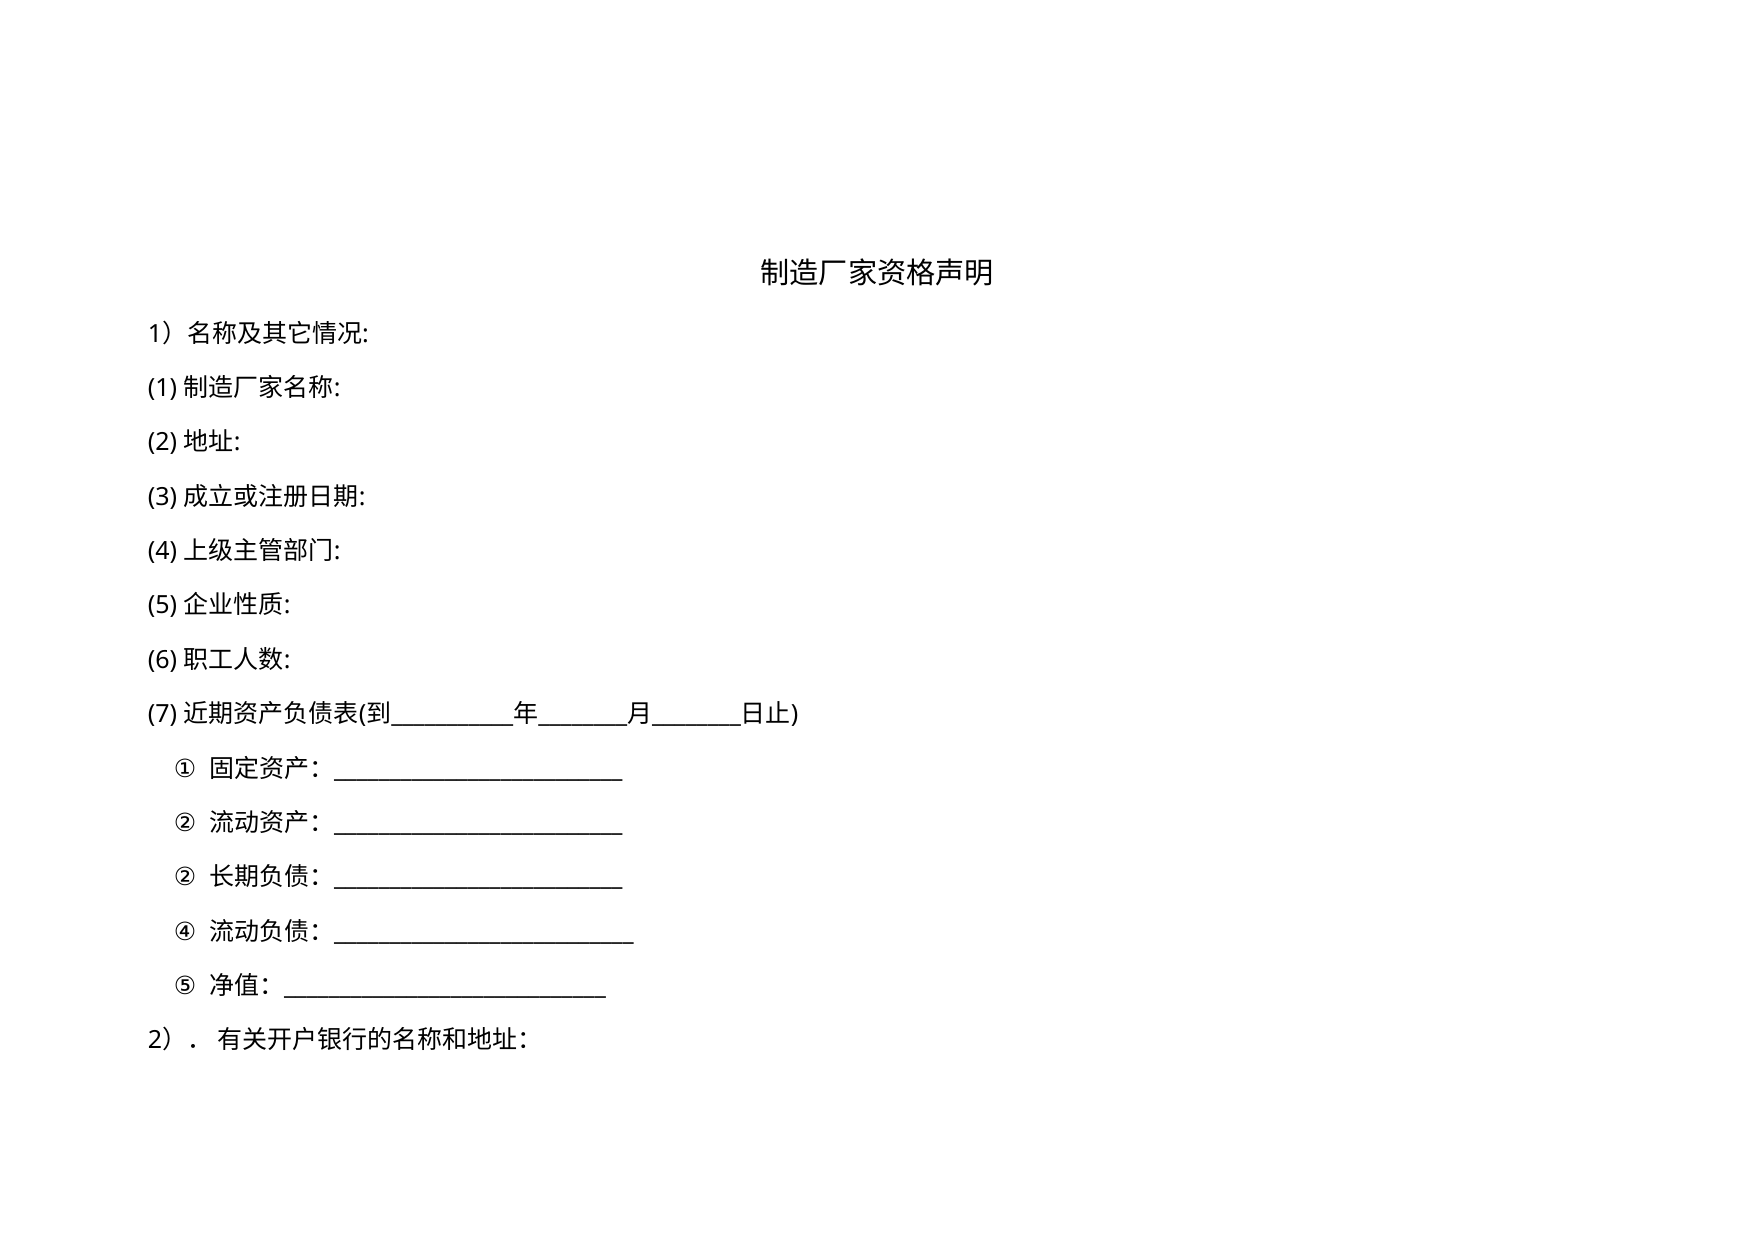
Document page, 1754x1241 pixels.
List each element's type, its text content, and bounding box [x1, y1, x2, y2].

text 1）名称及其它情况: [148, 313, 1606, 349]
text (3) 成立或注册日期: [148, 476, 1606, 512]
text ① 固定资产：__________________________ [148, 748, 1606, 784]
text (1) 制造厂家名称: [148, 367, 1606, 404]
text (6) 职工人数: [148, 639, 1606, 676]
text ⑤ 净值：_____________________________ [148, 966, 1606, 1002]
text (2) 地址: [148, 422, 1606, 458]
text 2）． 有关开户银行的名称和地址： [148, 1020, 1606, 1056]
text ④ 流动负债：___________________________ [148, 911, 1606, 947]
text ② 长期负债：__________________________ [148, 857, 1606, 893]
text (7) 近期资产负债表(到___________年________月________日止) [148, 694, 1606, 730]
text 制造厂家资格声明 [148, 250, 1606, 292]
text ② 流动资产：__________________________ [148, 802, 1606, 839]
text (4) 上级主管部门: [148, 531, 1606, 567]
text (5) 企业性质: [148, 585, 1606, 621]
